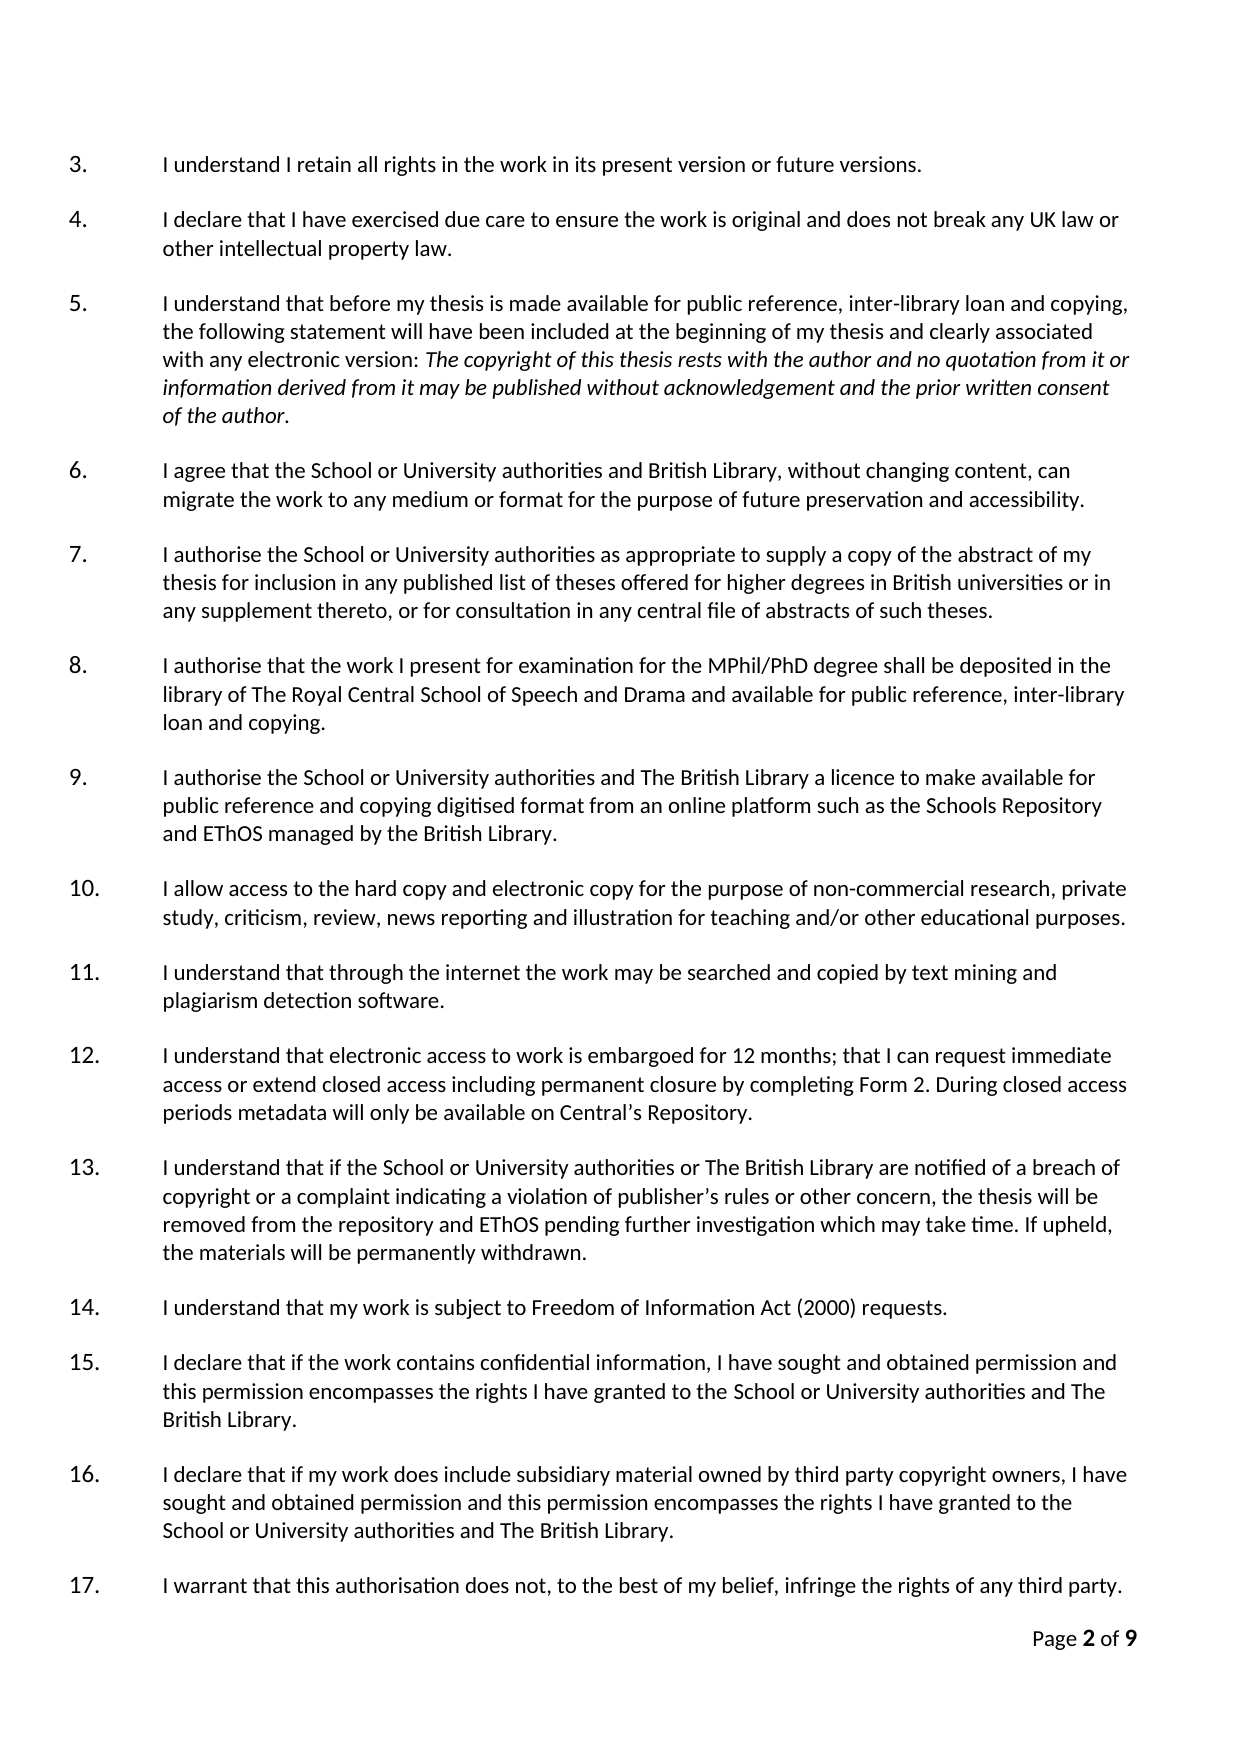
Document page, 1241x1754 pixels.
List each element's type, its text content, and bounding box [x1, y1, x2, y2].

list I understand that through the internet the work may be searched and copied by text mining and plagiarism detection software. [69, 956, 1137, 1015]
list I declare that I have exercised due care to ensure the work is original and does not break any UK law or other intellectual property law. [69, 203, 1137, 262]
list I understand that my work is subject to Freedom of Information Act (2000) requests. [69, 1291, 1137, 1321]
list I allow access to the hard copy and electronic copy for the purpose of non-commercial research, private study, criticism, review, news reporting and illustration for teaching and/or other educational purposes. [69, 873, 1137, 931]
list I declare that if the work contains confidential information, I have sought and obtained permission and this permission encompasses the rights I have granted to the School or University authorities and The British Library. [69, 1346, 1137, 1433]
list I understand that if the School or University authorities or The British Library are notified of a breach of copyright or a complaint indicating a violation of publisher’s rules or other concern, the thesis will be removed from the repository and EThOS pending further investigation which may take time. If upheld, the materials will be permanently withdrawn. [69, 1151, 1137, 1266]
list I understand that before my thesis is made available for public reference, inter-library loan and copying, the following statement will have been included at the beginning of my thesis and clearly associated with any electronic version: The copyright of this thesis rests with the author and no quotation from it or information derived from it may be published without acknowledgement and the prior written consent of the author. [69, 287, 1137, 429]
list I authorise that the work I present for examination for the MPhil/PhD degree shall be deposited in the library of The Royal Central School of Speech and Drama and available for public reference, inter-library loan and copying. [69, 649, 1137, 736]
list I understand I retain all rights in the work in its present version or future versions. [69, 148, 1137, 178]
list I understand that electronic access to work is embargoed for 12 months; that I can request immediate access or extend closed access including permanent closure by completing Form 2. During closed access periods metadata will only be available on Central’s Repository. [69, 1040, 1137, 1126]
list I agree that the School or University authorities and British Library, without changing content, can migrate the work to any medium or format for the purpose of future preservation and accessibility. [69, 454, 1137, 513]
list I authorise the School or University authorities and The British Library a licence to make available for public reference and copying digitised format from an online platform such as the Schools Repository and EThOS managed by the British Library. [69, 761, 1137, 848]
list I declare that if my work does include subsidiary material owned by third party copyright owners, I have sought and obtained permission and this permission encompasses the rights I have granted to the School or University authorities and The British Library. [69, 1458, 1137, 1544]
list I warrant that this authorisation does not, to the best of my belief, infringe the rights of any third party. [69, 1569, 1137, 1600]
list I authorise the School or University authorities as appropriate to supply a copy of the abstract of my thesis for inclusion in any published list of theses offered for higher degrees in British universities or in any supplement thereto, or for consultation in any central file of abstracts of such theses. [69, 538, 1137, 624]
